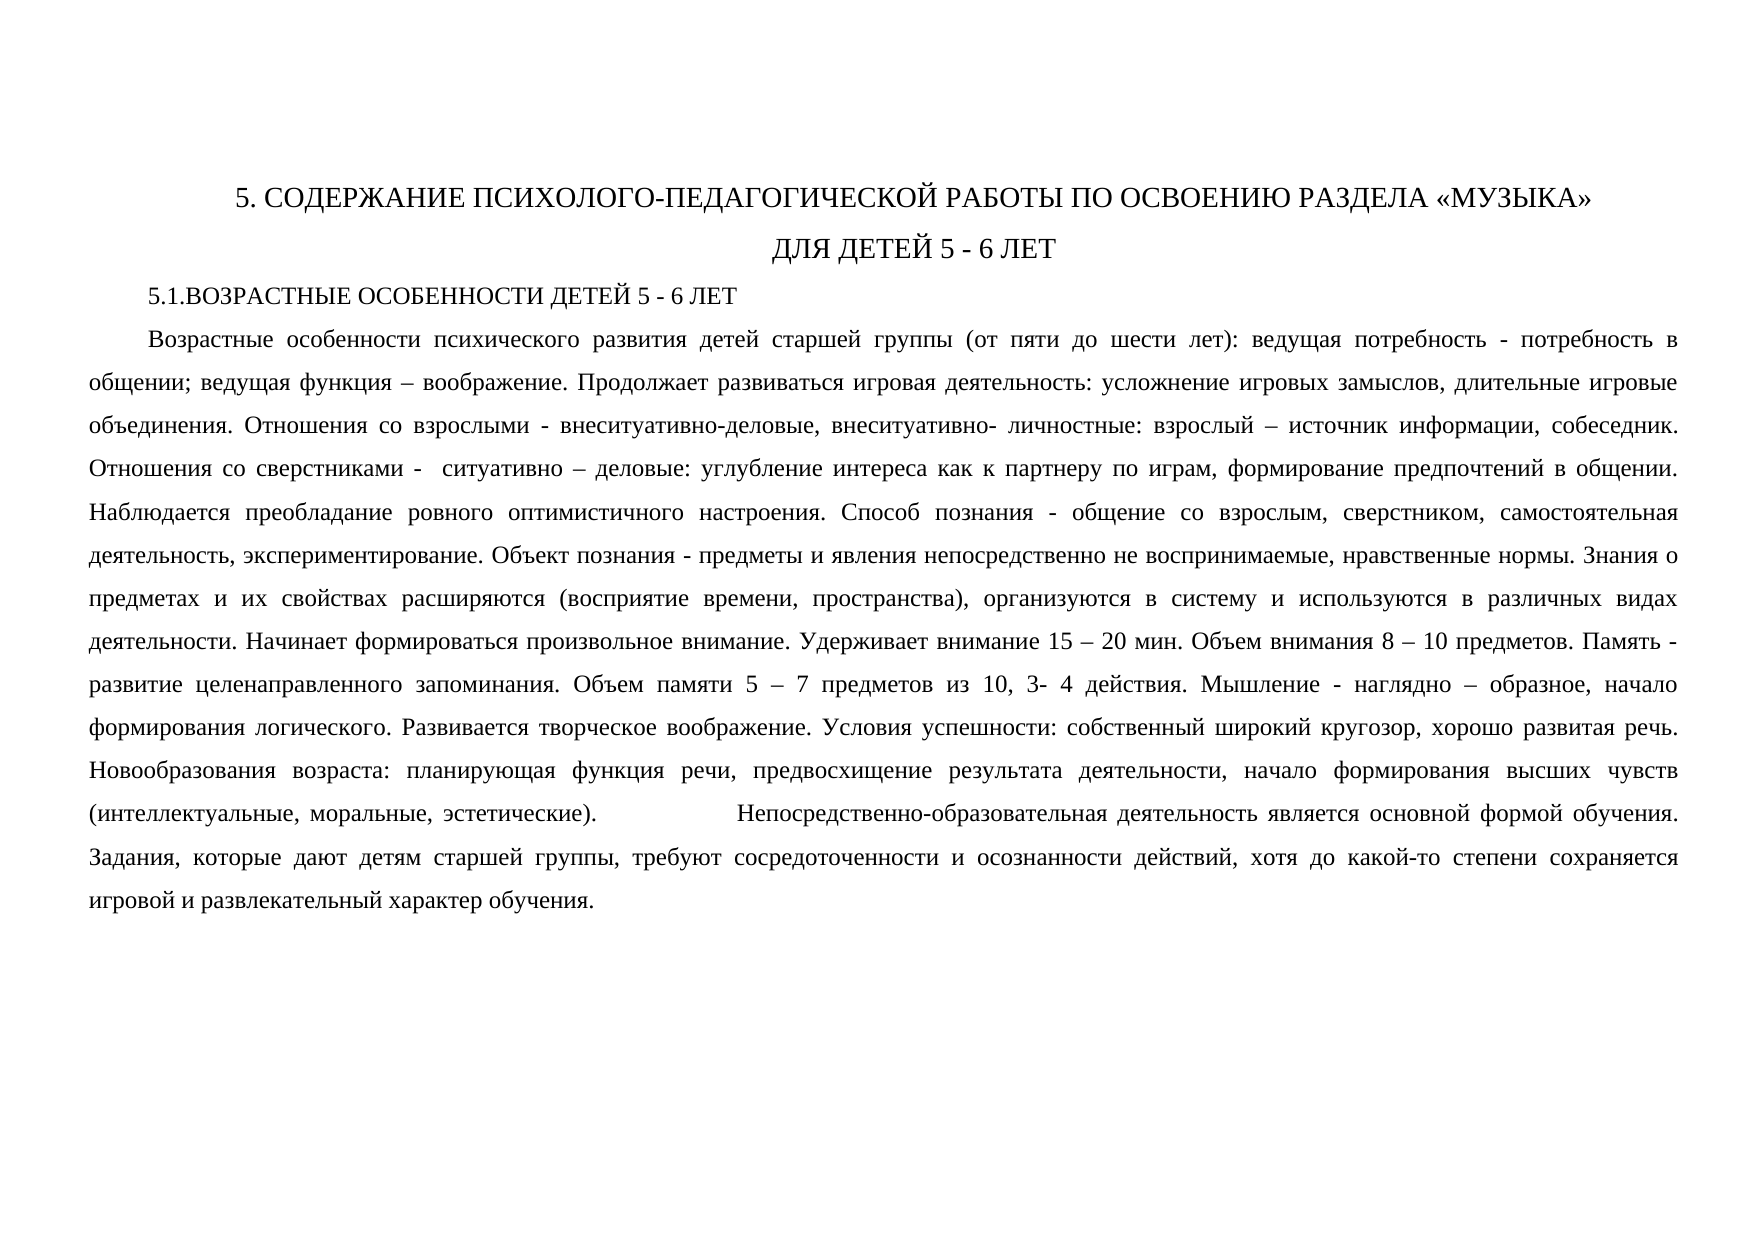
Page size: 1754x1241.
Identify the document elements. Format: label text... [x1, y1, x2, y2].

text 5.1.ВОЗРАСТНЫЕ ОСОБЕННОСТИ ДЕТЕЙ 5 - 6 ЛЕТ [90, 281, 1680, 310]
text ДЛЯ ДЕТЕЙ 5 - 6 ЛЕТ [89, 231, 1680, 264]
text 5. СОДЕРЖАНИЕ ПСИХОЛОГО-ПЕДАГОГИЧЕСКОЙ РАБОТЫ ПО ОСВОЕНИЮ РАЗДЕЛА «МУЗЫКА» [89, 180, 1680, 214]
text Возрастные особенности психического развития детей старшей группы (от пяти до шести лет): ведущая потребность - потребность в общении; ведущая функция – воображение. Продолжает развиваться игровая деятельность: усложнение игровых замыслов, длительные игровые объединения. Отношения со взрослыми - внеситуативно-деловые, внеситуативно- личностные: взрослый – источник информации, собеседник. Отношения со сверстниками - ситуативно – деловые: углубление интереса как к партнеру по играм, формирование предпочтений в общении. Наблюдается преобладание ровного оптимистичного настроения. Способ познания - общение со взрослым, сверстником, самостоятельная деятельность, экспериментирование. Объект познания - предметы и явления непосредственно не воспринимаемые, нравственные нормы. Знания о предметах и их свойствах расширяются (восприятие времени, пространства), организуются в систему и используются в различных видах деятельности. Начинает формироваться произвольное внимание. Удерживает внимание 15 – 20 мин. Объем внимания 8 – 10 предметов. Память - развитие целенаправленного запоминания. Объем памяти 5 – 7 предметов из 10, 3- 4 действия. Мышление - наглядно – образное, начало формирования логического. Развивается творческое воображение. Условия успешности: собственный широкий кругозор, хорошо развитая речь. Новообразования возраста: планирующая функция речи, предвосхищение результата деятельности, начало формирования высших чувств (интеллектуальные, моральные, эстетические). Непосредственно-образовательная деятельность является основной формой обучения. Задания, которые дают детям старшей группы, требуют сосредоточенности и осознанности действий, хотя до какой-то степени сохраняется игровой и развлекательный характер обучения. [89, 324, 1680, 913]
